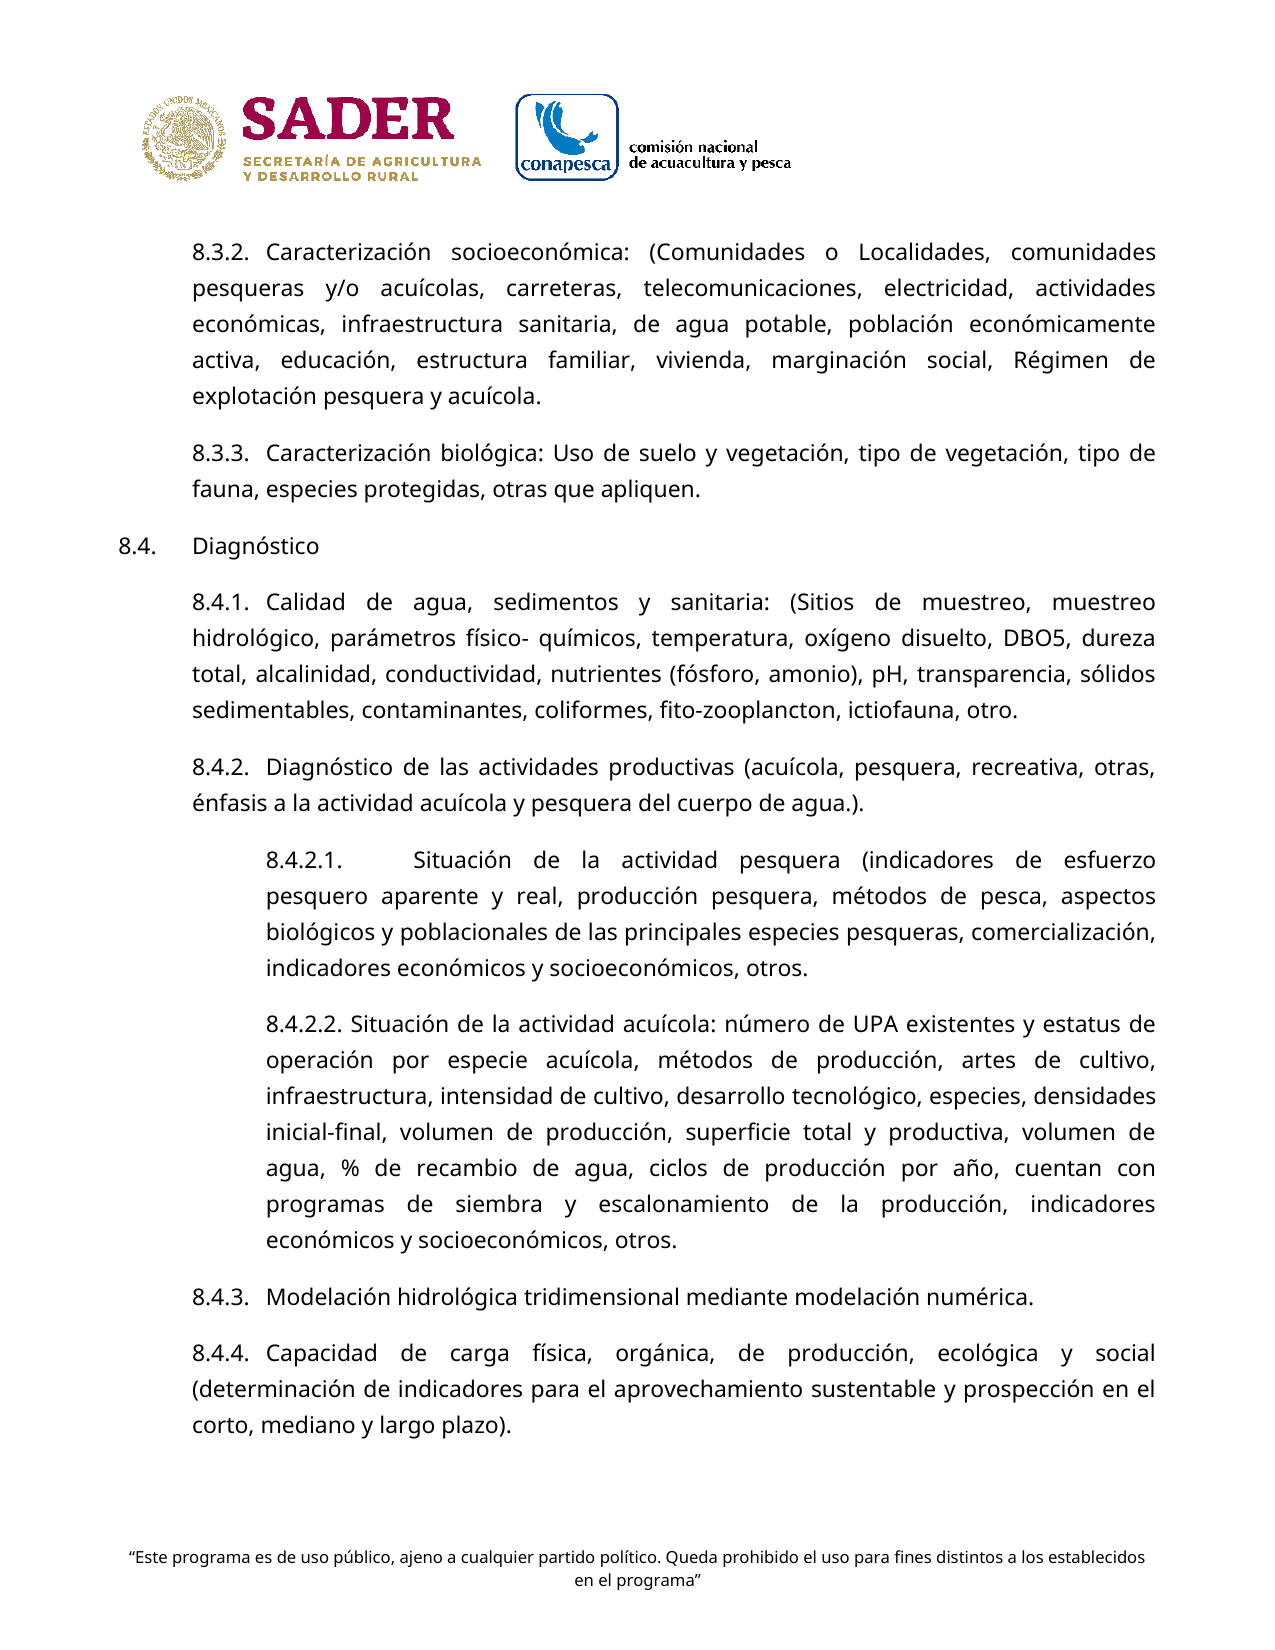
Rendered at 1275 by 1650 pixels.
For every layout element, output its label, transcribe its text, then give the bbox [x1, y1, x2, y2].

text 8.4.2.1. Situación de la actividad pesquera (indicadores de esfuerzo pesquero aparente y real, producción pesquera, métodos de pesca, aspectos biológicos y poblacionales de las principales especies pesqueras, comercialización, indicadores económicos y socioeconómicos, otros. [266, 844, 1157, 983]
text 8.4.1. Calidad de agua, sedimentos y sanitaria: (Sitios de muestreo, muestreo hidrológico, parámetros físico- químicos, temperatura, oxígeno disuelto, DBO5, dureza total, alcalinidad, conductividad, nutrientes (fósforo, amonio), pH, transparencia, sólidos sedimentables, contaminantes, coliformes, fito-zooplancton, ictiofauna, otro. [192, 586, 1157, 725]
text 8.4.2. Diagnóstico de las actividades productivas (acuícola, pesquera, recreativa, otras, énfasis a la actividad acuícola y pesquera del cuerpo de agua.). [192, 751, 1157, 818]
text 8.4.2.2. Situación de la actividad acuícola: número de UPA existentes y estatus de operación por especie acuícola, métodos de producción, artes de cultivo, infraestructura, intensidad de cultivo, desarrollo tecnológico, especies, densidades inicial-final, volumen de producción, superficie total y productiva, volumen de agua, % de recambio de agua, ciclos de producción por año, cuentan con programas de siembra y escalonamiento de la producción, indicadores económicos y socioeconómicos, otros. [266, 1008, 1157, 1255]
text 8.4. Diagnóstico [118, 529, 1157, 561]
text 8.3.2. Caracterización socioeconómica: (Comunidades o Localidades, comunidades pesqueras y/o acuícolas, carreteras, telecomunicaciones, electricidad, actividades económicas, infraestructura sanitaria, de agua potable, población económicamente activa, educación, estructura familiar, vivienda, marginación social, Régimen de explotación pesquera y acuícola. [192, 236, 1157, 411]
picture [137, 78, 793, 204]
text 8.3.3. Caracterización biológica: Uso de suelo y vegetación, tipo de vegetación, tipo de fauna, especies protegidas, otras que apliquen. [192, 437, 1157, 504]
text 8.4.3. Modelación hidrológica tridimensional mediante modelación numérica. [118, 1281, 1157, 1312]
text 8.4.4. Capacidad de carga física, orgánica, de producción, ecológica y social (determinación de indicadores para el aprovechamiento sustentable y prospección en el corto, mediano y largo plazo). [192, 1337, 1157, 1441]
